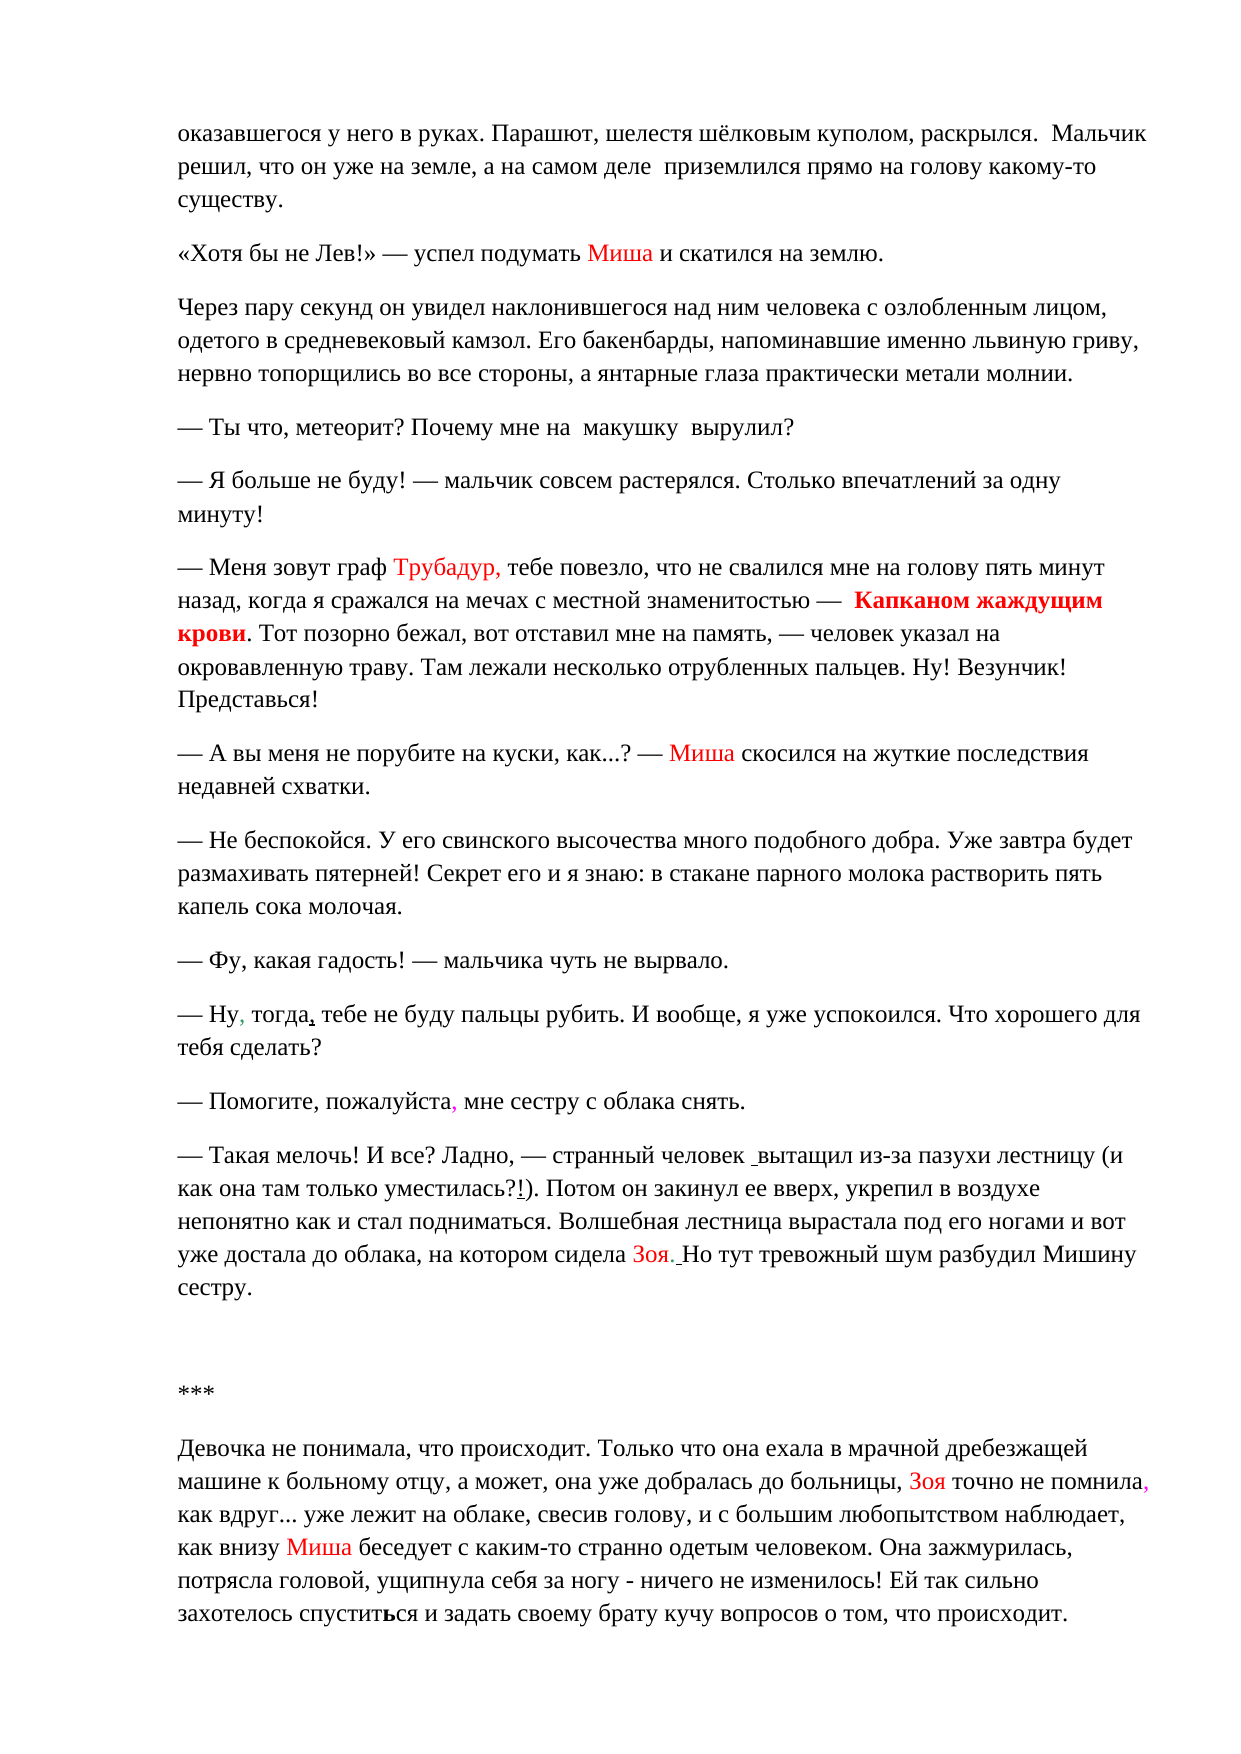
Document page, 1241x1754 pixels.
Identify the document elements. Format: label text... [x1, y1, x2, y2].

text — Я больше не буду! — мальчик совсем растерялся. Столько впечатлений за одну минуту! [177, 466, 1152, 527]
text — Меня зовут граф Трубадур, тебе повезло, что не свалился мне на голову пять минут назад, когда я сражался на мечах с местной знаменитостью — Капканом жаждущим крови. Тот позорно бежал, вот отставил мне на память, — человек указал на окровавленную траву. Там лежали несколько отрубленных пальцев. Ну! Везунчик! Представься! [177, 552, 1152, 713]
text Через пару секунд он увидел наклонившегося над ним человека с озлобленным лицом, одетого в средневековый камзол. Его бакенбарды, напоминавшие именно львиную гриву, нервно топорщились во все стороны, а янтарные глаза практически метали молнии. [177, 292, 1152, 387]
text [177, 118, 1152, 213]
text «Хотя бы не Лев!» — успел подумать Миша и скатился на землю. [177, 238, 1152, 267]
text — Такая мелочь! И все? Ладно, — странный человек вытащил из-за пазухи лестницу (и как она там только уместилась?!). Потом он закинул ее вверх, укрепил в воздухе непонятно как и стал подниматься. Волшебная лестница вырастала под его ногами и вот уже достала до облака, на котором сидела Зоя. Но тут тревожный шум разбудил Мишину сестру. [177, 1140, 1152, 1301]
text Девочка не понимала, что происходит. Только что она ехала в мрачной дребезжащей машине к больному отцу, а может, она уже добралась до больницы, Зоя точно не помнила, как вдруг... уже лежит на облаке, свесив голову, и с большим любопытством наблюдает, как внизу Миша беседует с каким-то странно одетым человеком. Она зажмурилась, потрясла головой, ущипнула себя за ногу - ничего не изменилось! Ей так сильно захотелось спуститься и задать своему брату кучу вопросов о том, что происходит. [177, 1433, 1152, 1627]
text — Ну, тогда, тебе не буду пальцы рубить. И вообще, я уже успокоился. Что хорошего для тебя сделать? [177, 999, 1152, 1061]
text — Фу, какая гадость! — мальчика чуть не вырвало. [177, 945, 1152, 974]
text *** [177, 1379, 1152, 1408]
text — А вы меня не порубите на куски, как...? — Миша скосился на жуткие последствия недавней схватки. [177, 738, 1152, 800]
text — Помогите, пожалуйста, мне сестру с облака снять. [177, 1086, 1152, 1115]
text — Ты что, метеорит? Почему мне на макушку вырулил? [177, 412, 1152, 441]
text — Не беспокойся. У его свинского высочества много подобного добра. Уже завтра будет размахивать пятерней! Секрет его и я знаю: в стакане парного молока растворить пять капель сока молочая. [177, 825, 1152, 920]
